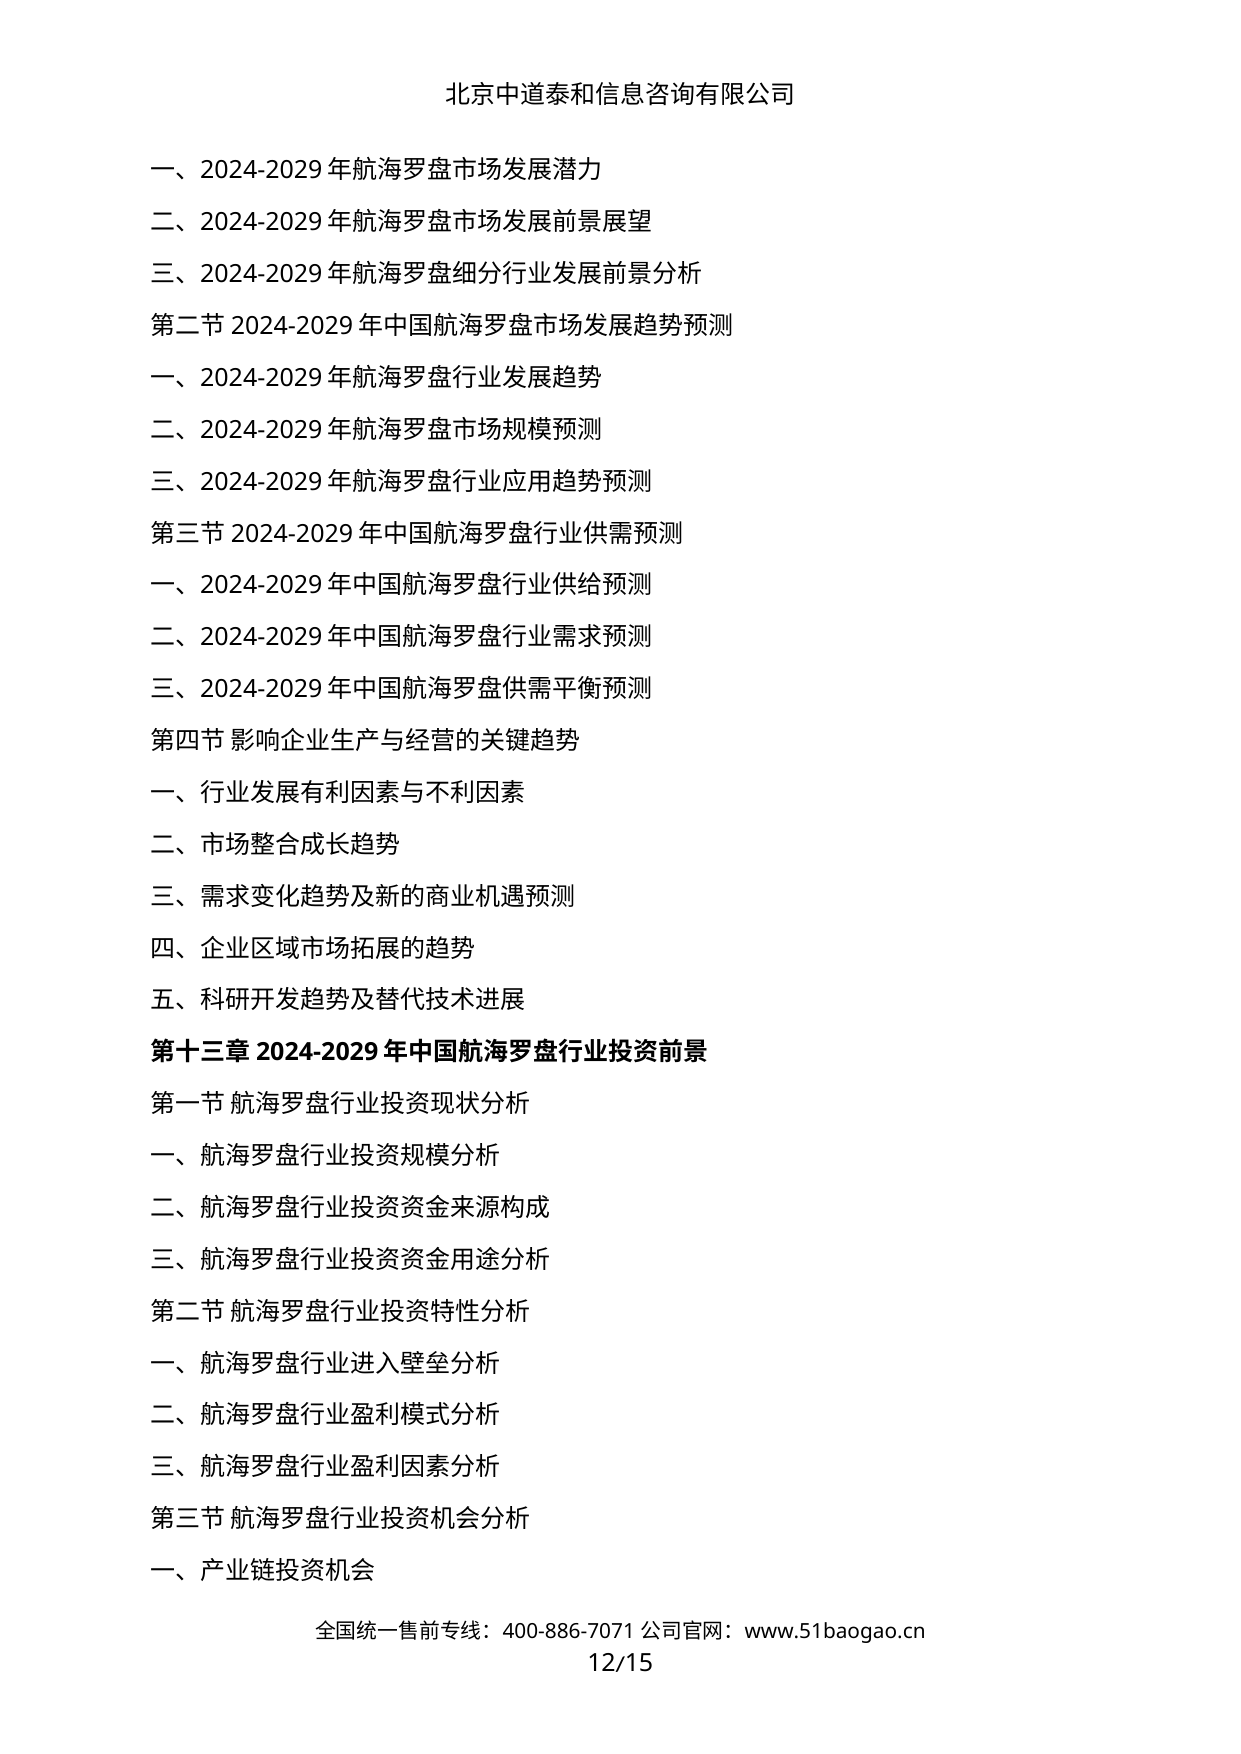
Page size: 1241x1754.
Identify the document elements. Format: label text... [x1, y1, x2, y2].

text 三、2024-2029年中国航海罗盘供需平衡预测 [150, 669, 1090, 705]
text 三、2024-2029年航海罗盘行业应用趋势预测 [150, 461, 1090, 497]
text 二、航海罗盘行业盈利模式分析 [150, 1395, 1090, 1431]
text 第二节 航海罗盘行业投资特性分析 [150, 1291, 1090, 1327]
text 三、航海罗盘行业投资资金用途分析 [150, 1239, 1090, 1276]
text 第四节 影响企业生产与经营的关键趋势 [150, 721, 1090, 757]
text 一、航海罗盘行业进入壁垒分析 [150, 1343, 1090, 1379]
text 第十三章 2024-2029年中国航海罗盘行业投资前景 [150, 1032, 1090, 1068]
text 三、2024-2029年航海罗盘细分行业发展前景分析 [150, 254, 1090, 290]
text 第一节 航海罗盘行业投资现状分析 [150, 1084, 1090, 1120]
text 一、2024-2029年航海罗盘市场发展潜力 [150, 150, 1090, 186]
text 一、航海罗盘行业投资规模分析 [150, 1136, 1090, 1172]
text 二、2024-2029年中国航海罗盘行业需求预测 [150, 617, 1090, 653]
text 一、产业链投资机会 [150, 1551, 1090, 1587]
text 第三节 航海罗盘行业投资机会分析 [150, 1499, 1090, 1535]
text 五、科研开发趋势及替代技术进展 [150, 980, 1090, 1016]
text 二、市场整合成长趋势 [150, 824, 1090, 861]
text 三、航海罗盘行业盈利因素分析 [150, 1447, 1090, 1483]
text 二、2024-2029年航海罗盘市场发展前景展望 [150, 202, 1090, 238]
text 二、航海罗盘行业投资资金来源构成 [150, 1187, 1090, 1224]
text 一、2024-2029年航海罗盘行业发展趋势 [150, 357, 1090, 394]
text 一、行业发展有利因素与不利因素 [150, 772, 1090, 809]
text 第二节 2024-2029年中国航海罗盘市场发展趋势预测 [150, 306, 1090, 342]
text 一、2024-2029年中国航海罗盘行业供给预测 [150, 565, 1090, 601]
text 三、需求变化趋势及新的商业机遇预测 [150, 876, 1090, 912]
text 二、2024-2029年航海罗盘市场规模预测 [150, 409, 1090, 446]
text 四、企业区域市场拓展的趋势 [150, 928, 1090, 964]
text 第三节 2024-2029年中国航海罗盘行业供需预测 [150, 513, 1090, 549]
